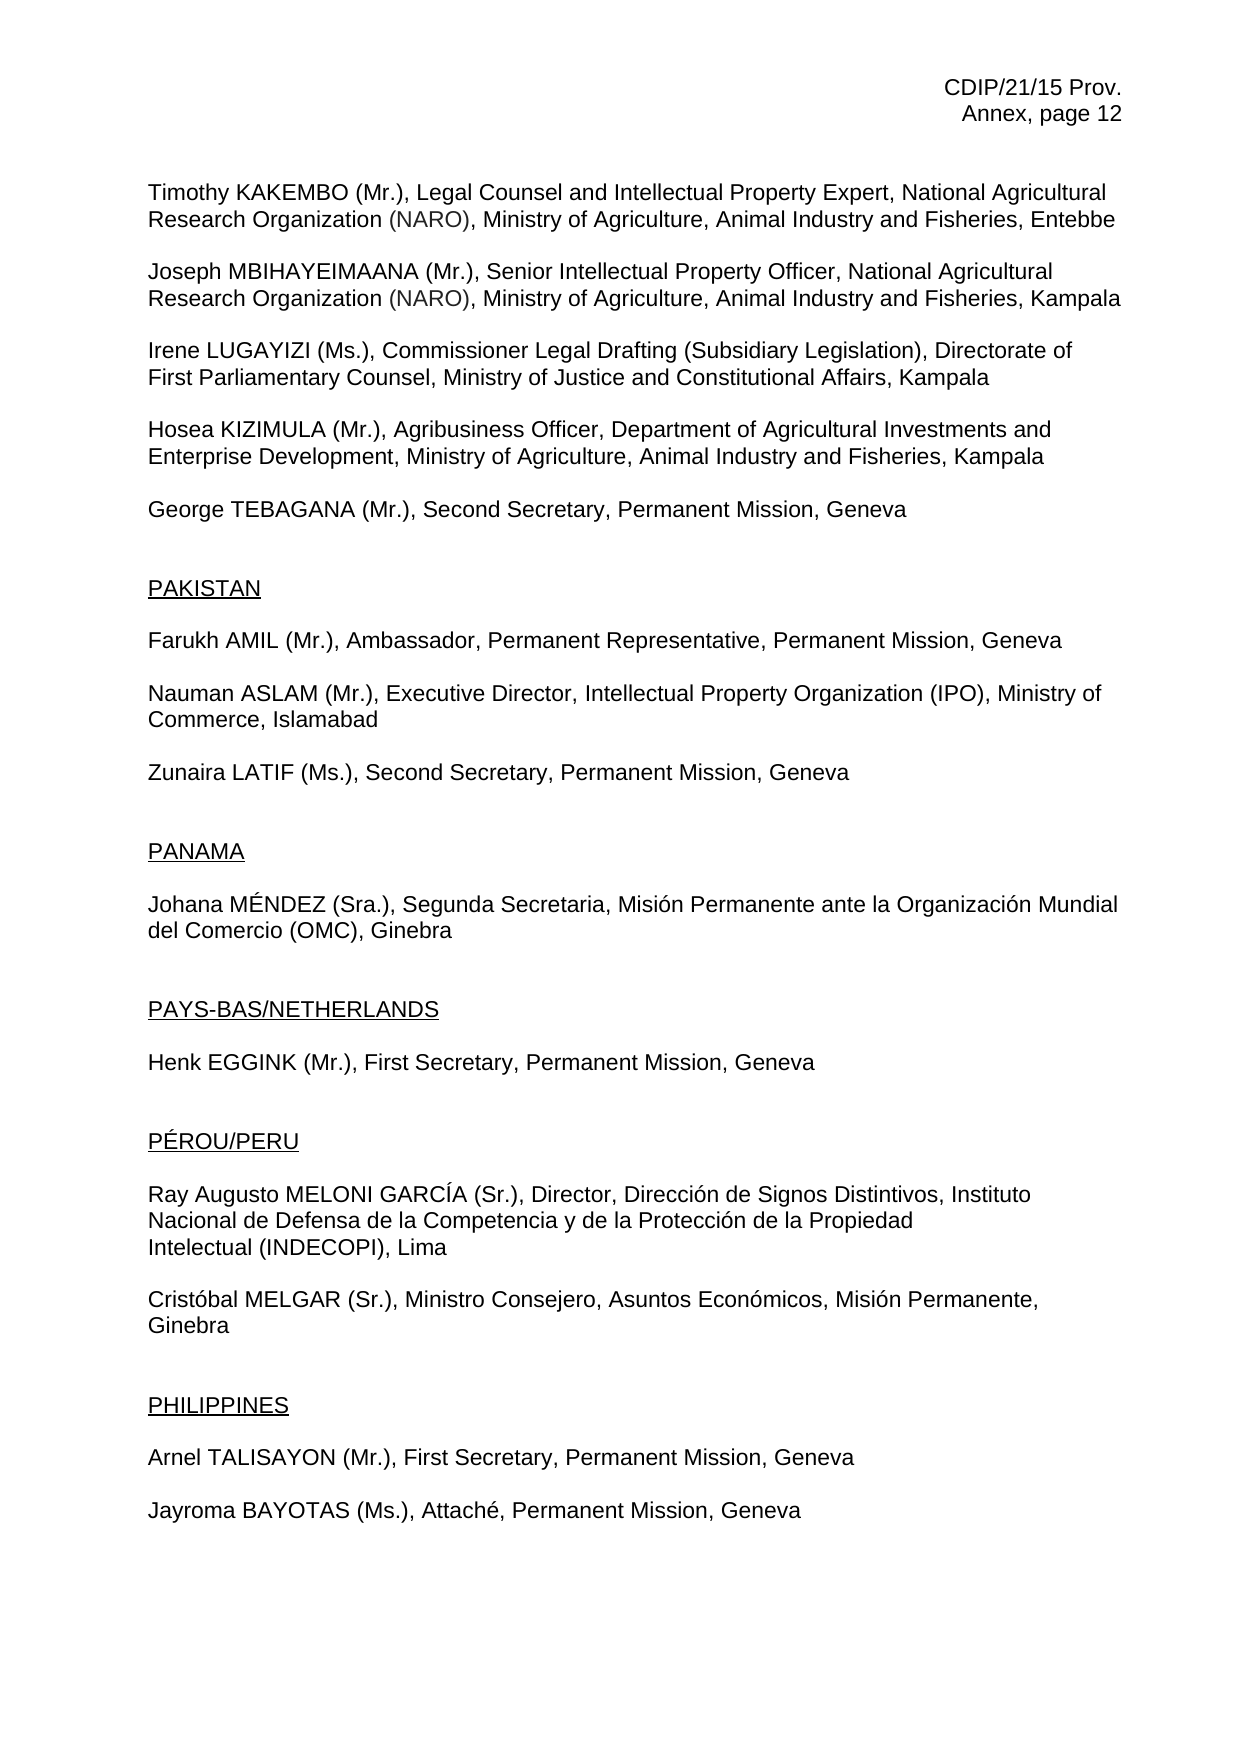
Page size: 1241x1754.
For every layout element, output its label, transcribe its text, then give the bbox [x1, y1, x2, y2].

text Zunaira LATIF (Ms.), Second Secretary, Permanent Mission, Geneva [148, 759, 1122, 785]
text PÉROU/PERU [148, 1128, 1122, 1154]
text Jayroma BAYOTAS (Ms.), Attaché, Permanent Mission, Geneva [148, 1497, 1122, 1523]
text Hosea KIZIMULA (Mr.), Agribusiness Officer, Department of Agricultural Investments and Enterprise Development, Ministry of Agriculture, Animal Industry and Fisheries, Kampala [148, 416, 1122, 469]
text Henk EGGINK (Mr.), First Secretary, Permanent Mission, Geneva [148, 1049, 1122, 1075]
text PAKISTAN [148, 574, 1122, 601]
text Nauman ASLAM (Mr.), Executive Director, Intellectual Property Organization (IPO), Ministry of Commerce, Islamabad [148, 680, 1122, 733]
text PHILIPPINES [148, 1392, 1122, 1418]
text PAYS-BAS/NETHERLANDS [148, 996, 1122, 1023]
text Arnel TALISAYON (Mr.), First Secretary, Permanent Mission, Geneva [148, 1444, 1122, 1471]
text Johana MÉNDEZ (Sra.), Segunda Secretaria, Misión Permanente ante la Organización Mundial del Comercio (OMC), Ginebra [148, 891, 1122, 943]
text Farukh AMIL (Mr.), Ambassador, Permanent Representative, Permanent Mission, Geneva [148, 627, 1122, 654]
text Timothy KAKEMBO (Mr.), Legal Counsel and Intellectual Property Expert, National Agricultural Research Organization (NARO), Ministry of Agriculture, Animal Industry and Fisheries, Entebbe [148, 179, 1122, 232]
text PANAMA [148, 838, 1122, 864]
text Joseph MBIHAYEIMAANA (Mr.), Senior Intellectual Property Officer, National Agricultural Research Organization (NARO), Ministry of Agriculture, Animal Industry and Fisheries, Kampala [148, 258, 1122, 311]
text Ray Augusto MELONI GARCÍA (Sr.), Director, Dirección de Signos Distintivos, Instituto Nacional de Defensa de la Competencia y de la Protección de la Propiedad Intelectual (INDECOPI), Lima [148, 1181, 1122, 1260]
text Cristóbal MELGAR (Sr.), Ministro Consejero, Asuntos Económicos, Misión Permanente, Ginebra [148, 1286, 1122, 1339]
text Irene LUGAYIZI (Ms.), Commissioner Legal Drafting (Subsidiary Legislation), Directorate of First Parliamentary Counsel, Ministry of Justice and Constitutional Affairs, Kampala [148, 337, 1122, 390]
text George TEBAGANA (Mr.), Second Secretary, Permanent Mission, Geneva [148, 496, 1122, 522]
